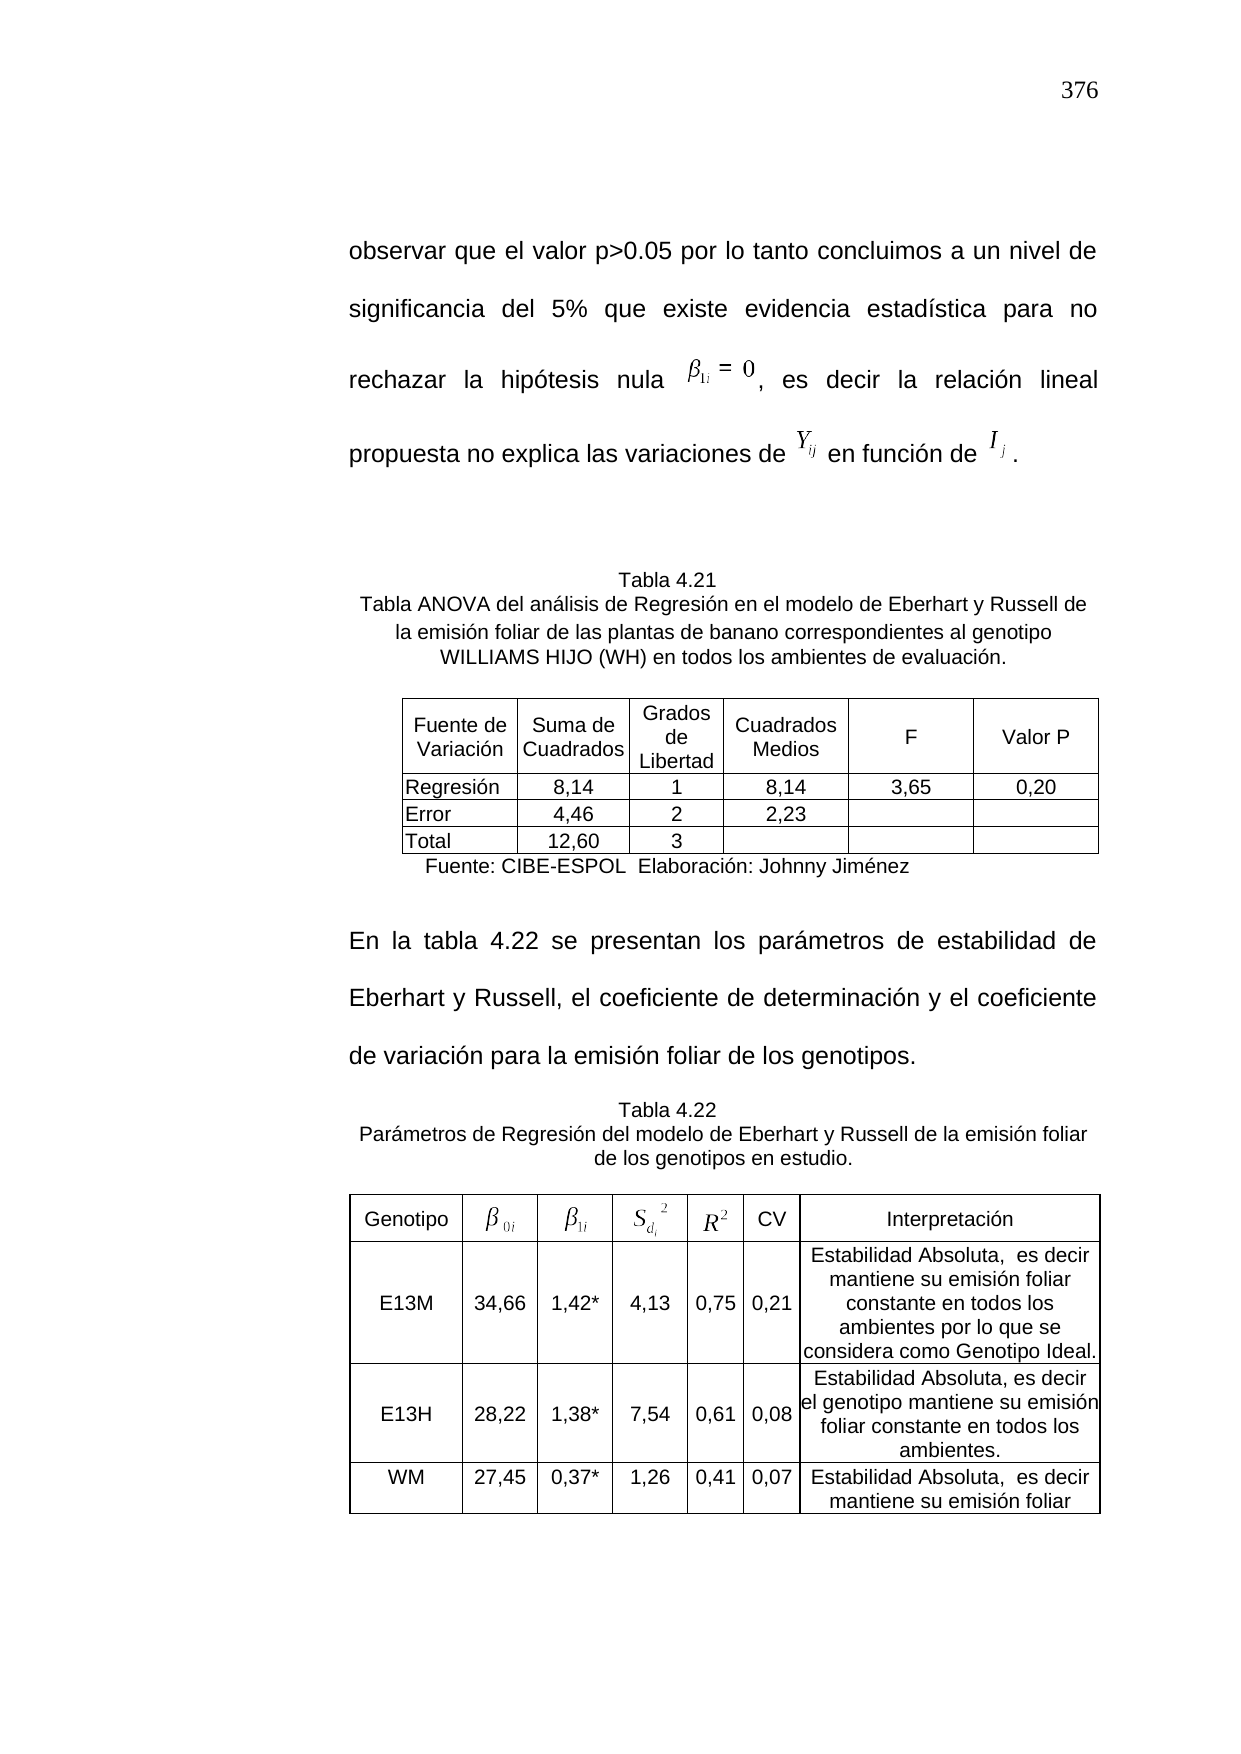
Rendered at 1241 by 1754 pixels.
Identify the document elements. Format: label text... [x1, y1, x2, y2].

text Tabla 4.22 [236, 1098, 1098, 1122]
table_header Interpretación [801, 1195, 1099, 1241]
text En la tabla 4.22 se presentan los parámetros de estabilidad de Eberhart y Russell, el coeficiente de determinación y el coeficiente de variación para la emisión foliar de los genotipos. [349, 926, 1098, 1069]
table_cell [724, 827, 848, 853]
table_cell 0,61 [688, 1364, 743, 1462]
table_cell 1 [630, 774, 723, 799]
table_cell [849, 800, 973, 826]
table_header Suma de Cuadrados [518, 699, 629, 772]
table_header F [849, 699, 973, 772]
table_cell E13H [351, 1364, 462, 1462]
table_header [463, 1195, 537, 1241]
table_header [538, 1195, 612, 1241]
table_cell 4,13 [613, 1242, 687, 1363]
table_cell 0,21 [744, 1242, 799, 1363]
table_cell [974, 827, 1098, 853]
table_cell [801, 1364, 1099, 1462]
table_cell WM [351, 1463, 462, 1512]
table_cell Total [403, 827, 517, 853]
table_cell 34,66 [463, 1242, 537, 1363]
table_cell 1,42* [538, 1242, 612, 1363]
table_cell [801, 1463, 1099, 1512]
table_header Grados de Libertad [630, 699, 723, 772]
table_cell 8,14 [724, 774, 848, 799]
table_cell 0,41 [688, 1463, 743, 1512]
table_cell 28,22 [463, 1364, 537, 1462]
text Parámetros de Regresión del modelo de Eberhart y Russell de la emisión foliar de los genotipos en estudio. [349, 1122, 1098, 1170]
table_header CV [744, 1195, 799, 1241]
table_header Genotipo [351, 1195, 462, 1241]
table_cell Regresión [403, 774, 517, 799]
table_cell 7,54 [613, 1364, 687, 1462]
table_cell 3,65 [849, 774, 973, 799]
table_cell 2 [630, 800, 723, 826]
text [349, 236, 1098, 468]
table_cell 0,20 [974, 774, 1098, 799]
table_header [613, 1195, 687, 1241]
table_cell 0,75 [688, 1242, 743, 1363]
text Fuente: CIBE-ESPOL Elaboración: Johnny Jiménez [236, 854, 1098, 878]
text Tabla 4.21 [236, 568, 1098, 592]
table_header [688, 1195, 743, 1241]
table_cell 8,14 [518, 774, 629, 799]
table_cell E13M [351, 1242, 462, 1363]
table_cell 4,46 [518, 800, 629, 826]
table_cell 12,60 [518, 827, 629, 853]
table_cell Error [403, 800, 517, 826]
table_cell 2,23 [724, 800, 848, 826]
table_header Cuadrados Medios [724, 699, 848, 772]
table_cell 0,08 [744, 1364, 799, 1462]
table_cell [974, 800, 1098, 826]
table_cell 27,45 [463, 1463, 537, 1512]
table_header Fuente de Variación [403, 699, 517, 772]
table_cell 0,07 [744, 1463, 799, 1512]
table_cell 1,38* [538, 1364, 612, 1462]
table_cell 1,26 [613, 1463, 687, 1512]
table_cell Estabilidad Absoluta, es decir mantiene su emisión foliar constante en todos los ambientes por lo que se considera como Genotipo Ideal. [801, 1242, 1099, 1363]
table_cell [849, 827, 973, 853]
text Tabla ANOVA del análisis de Regresión en el modelo de Eberhart y Russell de la emisión foliar de las plantas de banano correspondientes al genotipo WILLIAMS HIJO (WH) en todos los ambientes de evaluación. [349, 592, 1098, 669]
table_header Valor P [974, 699, 1098, 772]
table_cell 3 [630, 827, 723, 853]
table_cell 0,37* [538, 1463, 612, 1512]
